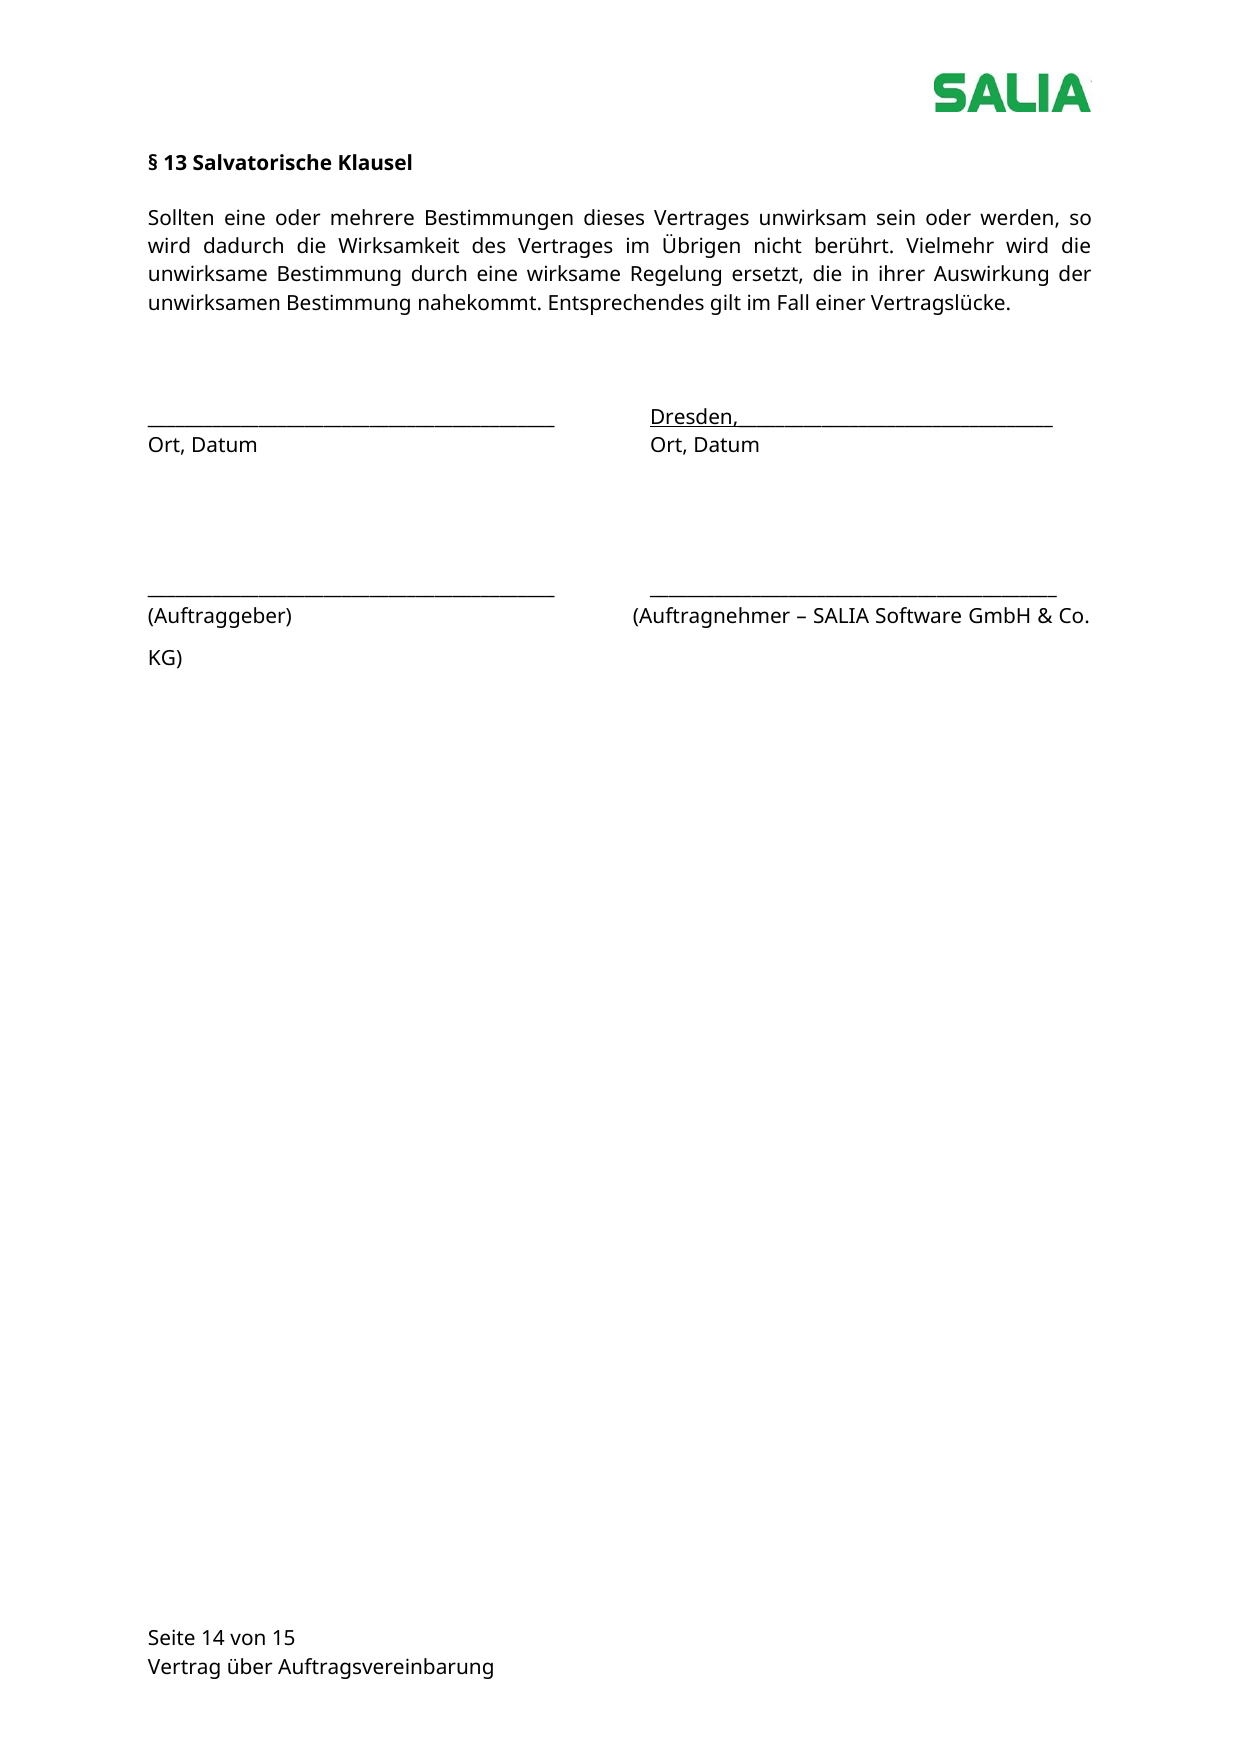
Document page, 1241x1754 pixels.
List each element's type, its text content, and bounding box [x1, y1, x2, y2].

text § 13 Salvatorische Klausel [148, 148, 1093, 176]
text Sollten eine oder mehrere Bestimmungen dieses Vertrages unwirksam sein oder werden, so wird dadurch die Wirksamkeit des Vertrages im Übrigen nicht berührt. Vielmehr wird die unwirksame Bestimmung durch eine wirksame Regelung ersetzt, die in ihrer Auswirkung der unwirksamen Bestimmung nahekommt. Entsprechendes gilt im Fall einer Vertragslücke. [148, 203, 1093, 316]
text Ort, Datum Ort, Datum [148, 430, 1093, 459]
picture [933, 73, 1093, 112]
text (Auftraggeber) (Auftragnehmer – SALIA Software GmbH & Co. KG) [148, 601, 1093, 672]
text ____________________________________________ ____________________________________________ [148, 572, 1093, 601]
text ____________________________________________ Dresden,__________________________________ [148, 402, 1093, 430]
